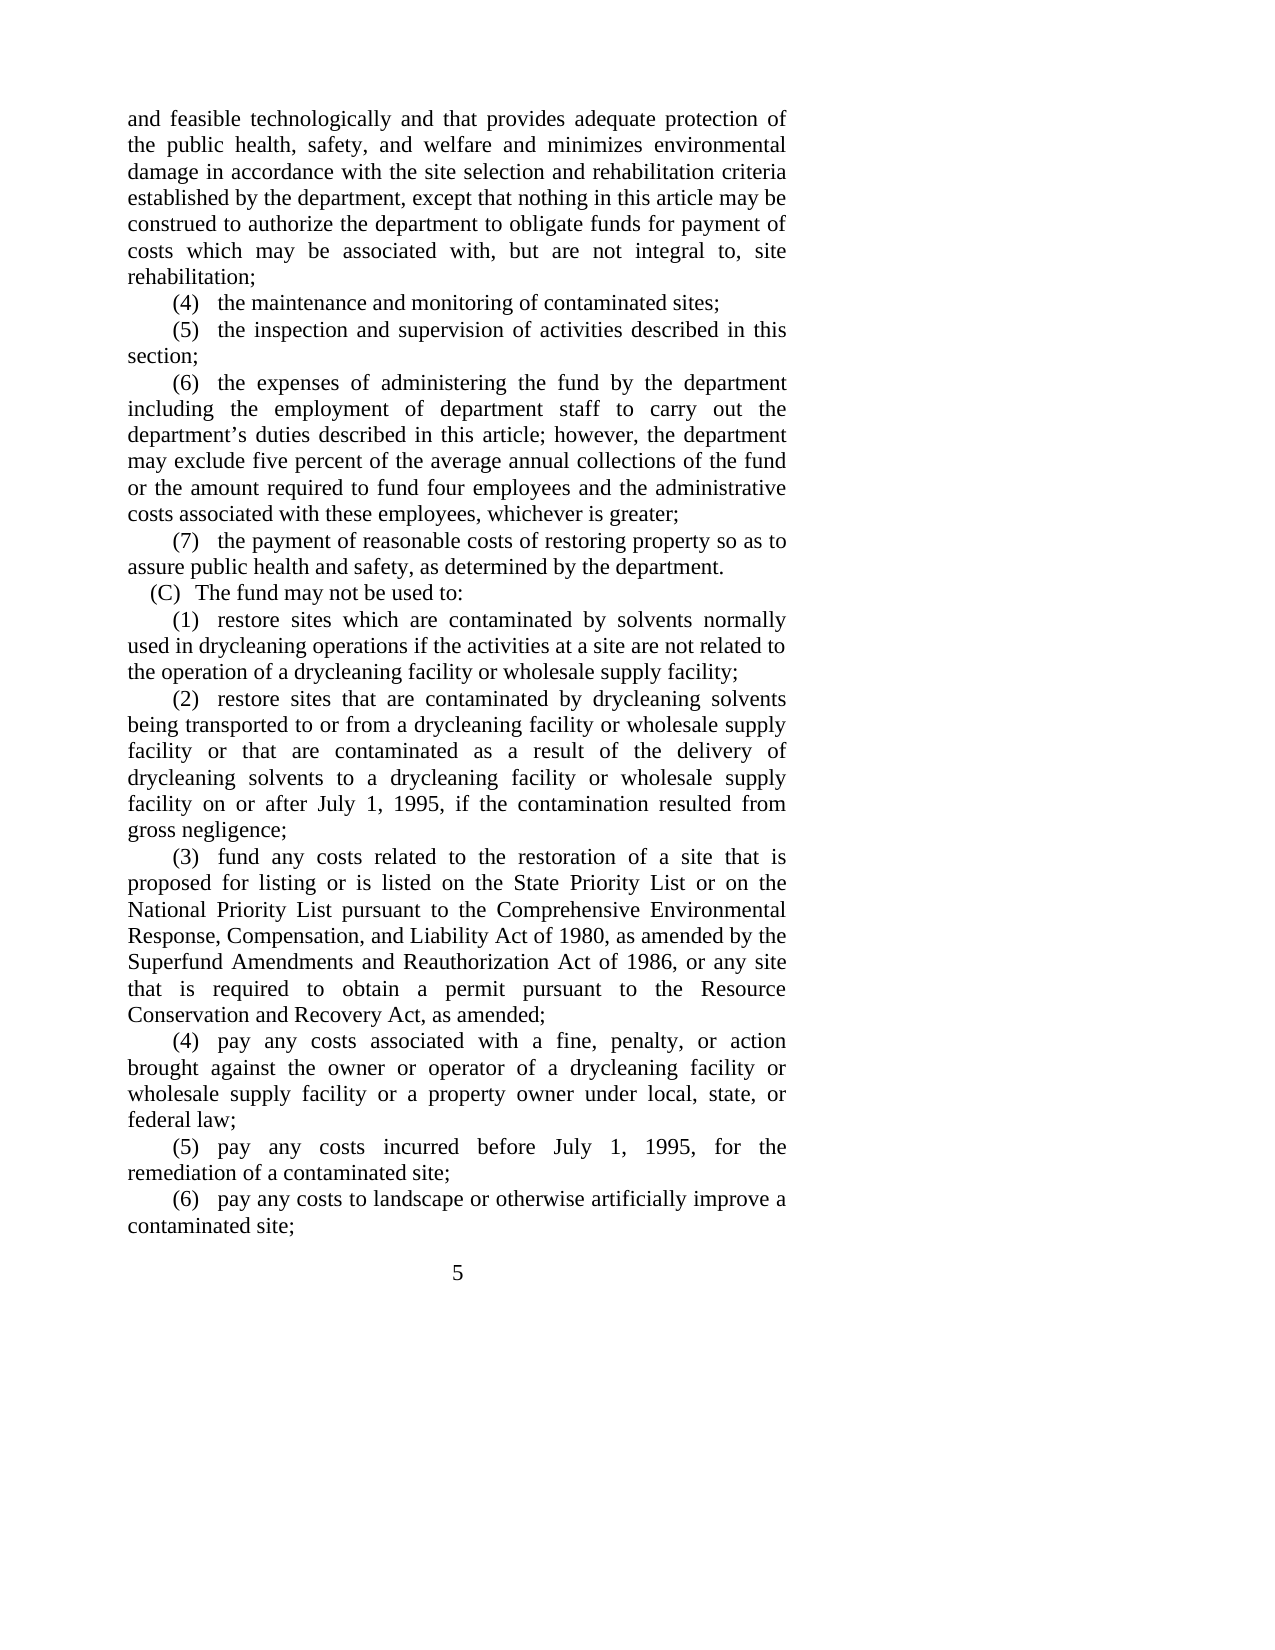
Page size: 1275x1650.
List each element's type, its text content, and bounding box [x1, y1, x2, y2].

text (C) The fund may not be used to: [127, 579, 787, 606]
text (4) pay any costs associated with a fine, penalty, or action brought against the owner or operator of a drycleaning facility or wholesale supply facility or a property owner under local, state, or federal law; [127, 1027, 787, 1133]
text (3) fund any costs related to the restoration of a site that is proposed for listing or is listed on the State Priority List or on the National Priority List pursuant to the Comprehensive Environmental Response, Compensation, and Liability Act of 1980, as amended by the Superfund Amendments and Reauthorization Act of 1986, or any site that is required to obtain a permit pursuant to the Resource Conservation and Recovery Act, as amended; [127, 843, 787, 1027]
text (2) restore sites that are contaminated by drycleaning solvents being transported to or from a drycleaning facility or wholesale supply facility or that are contaminated as a result of the delivery of drycleaning solvents to a drycleaning facility or wholesale supply facility on or after July 1, 1995, if the contamination resulted from gross negligence; [127, 685, 787, 843]
text (5) pay any costs incurred before July 1, 1995, for the remediation of a contaminated site; [127, 1133, 787, 1186]
text (6) the expenses of administering the fund by the department including the employment of department staff to carry out the department’s duties described in this article; however, the department may exclude five percent of the average annual collections of the fund or the amount required to fund four employees and the administrative costs associated with these employees, whichever is greater; [127, 368, 787, 527]
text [127, 105, 787, 289]
text (4) the maintenance and monitoring of contaminated sites; [127, 289, 787, 316]
text (1) restore sites which are contaminated by solvents normally used in drycleaning operations if the activities at a site are not related to the operation of a drycleaning facility or wholesale supply facility; [127, 606, 787, 685]
text (6) pay any costs to landscape or otherwise artificially improve a contaminated site; [127, 1186, 787, 1238]
text (5) the inspection and supervision of activities described in this section; [127, 316, 787, 368]
text (7) the payment of reasonable costs of restoring property so as to assure public health and safety, as determined by the department. [127, 527, 787, 579]
